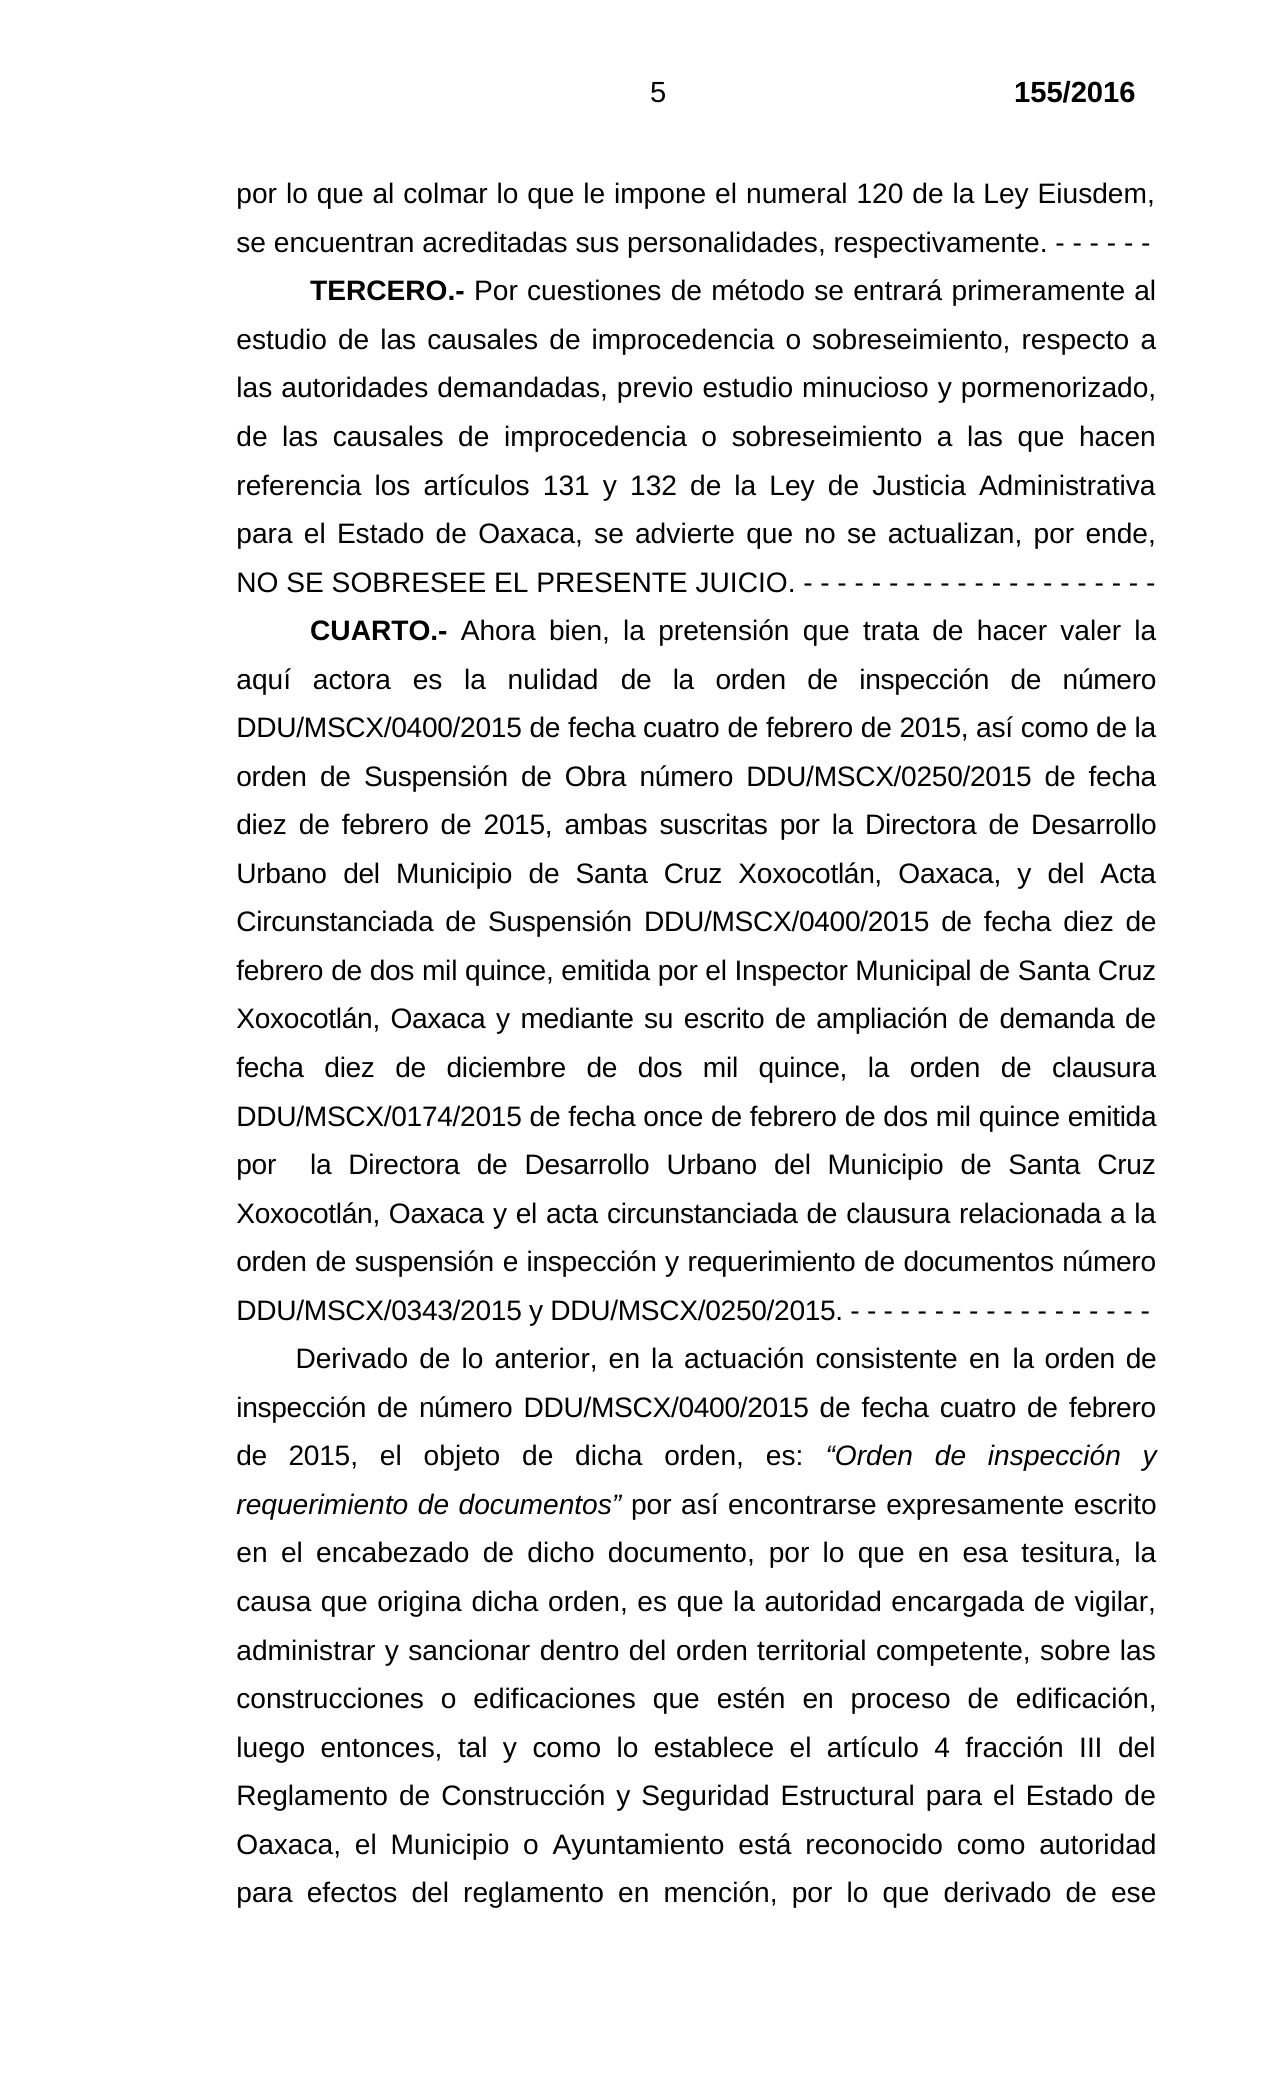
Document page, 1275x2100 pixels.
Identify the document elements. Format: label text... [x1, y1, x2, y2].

text CUARTO.- Ahora bien, la pretensión que trata de hacer valer la aquí actora es la nulidad de la orden de inspección de número DDU/MSCX/0400/2015 de fecha cuatro de febrero de 2015, así como de la orden de Suspensión de Obra número DDU/MSCX/0250/2015 de fecha diez de febrero de 2015, ambas suscritas por la Directora de Desarrollo Urbano del Municipio de Santa Cruz Xoxocotlán, Oaxaca, y del Acta Circunstanciada de Suspensión DDU/MSCX/0400/2015 de fecha diez de febrero de dos mil quince, emitida por el Inspector Municipal de Santa Cruz Xoxocotlán, Oaxaca y mediante su escrito de ampliación de demanda de fecha diez de diciembre de dos mil quince, la orden de clausura DDU/MSCX/0174/2015 de fecha once de febrero de dos mil quince emitida por la Directora de Desarrollo Urbano del Municipio de Santa Cruz Xoxocotlán, Oaxaca y el acta circunstanciada de clausura relacionada a la orden de suspensión e inspección y requerimiento de documentos número DDU/MSCX/0343/2015 y DDU/MSCX/0250/2015. - - - - - - - - - - - - - - - - - - [236, 614, 1157, 1326]
text TERCERO.- Por cuestiones de método se entrará primeramente al estudio de las causales de improcedencia o sobreseimiento, respecto a las autoridades demandadas, previo estudio minucioso y pormenorizado, de las causales de improcedencia o sobreseimiento a las que hacen referencia los artículos 131 y 132 de la Ley de Justicia Administrativa para el Estado de Oaxaca, se advierte que no se actualizan, por ende, NO SE SOBRESEE EL PRESENTE JUICIO. - - - - - - - - - - - - - - - - - - - - - [236, 274, 1157, 598]
